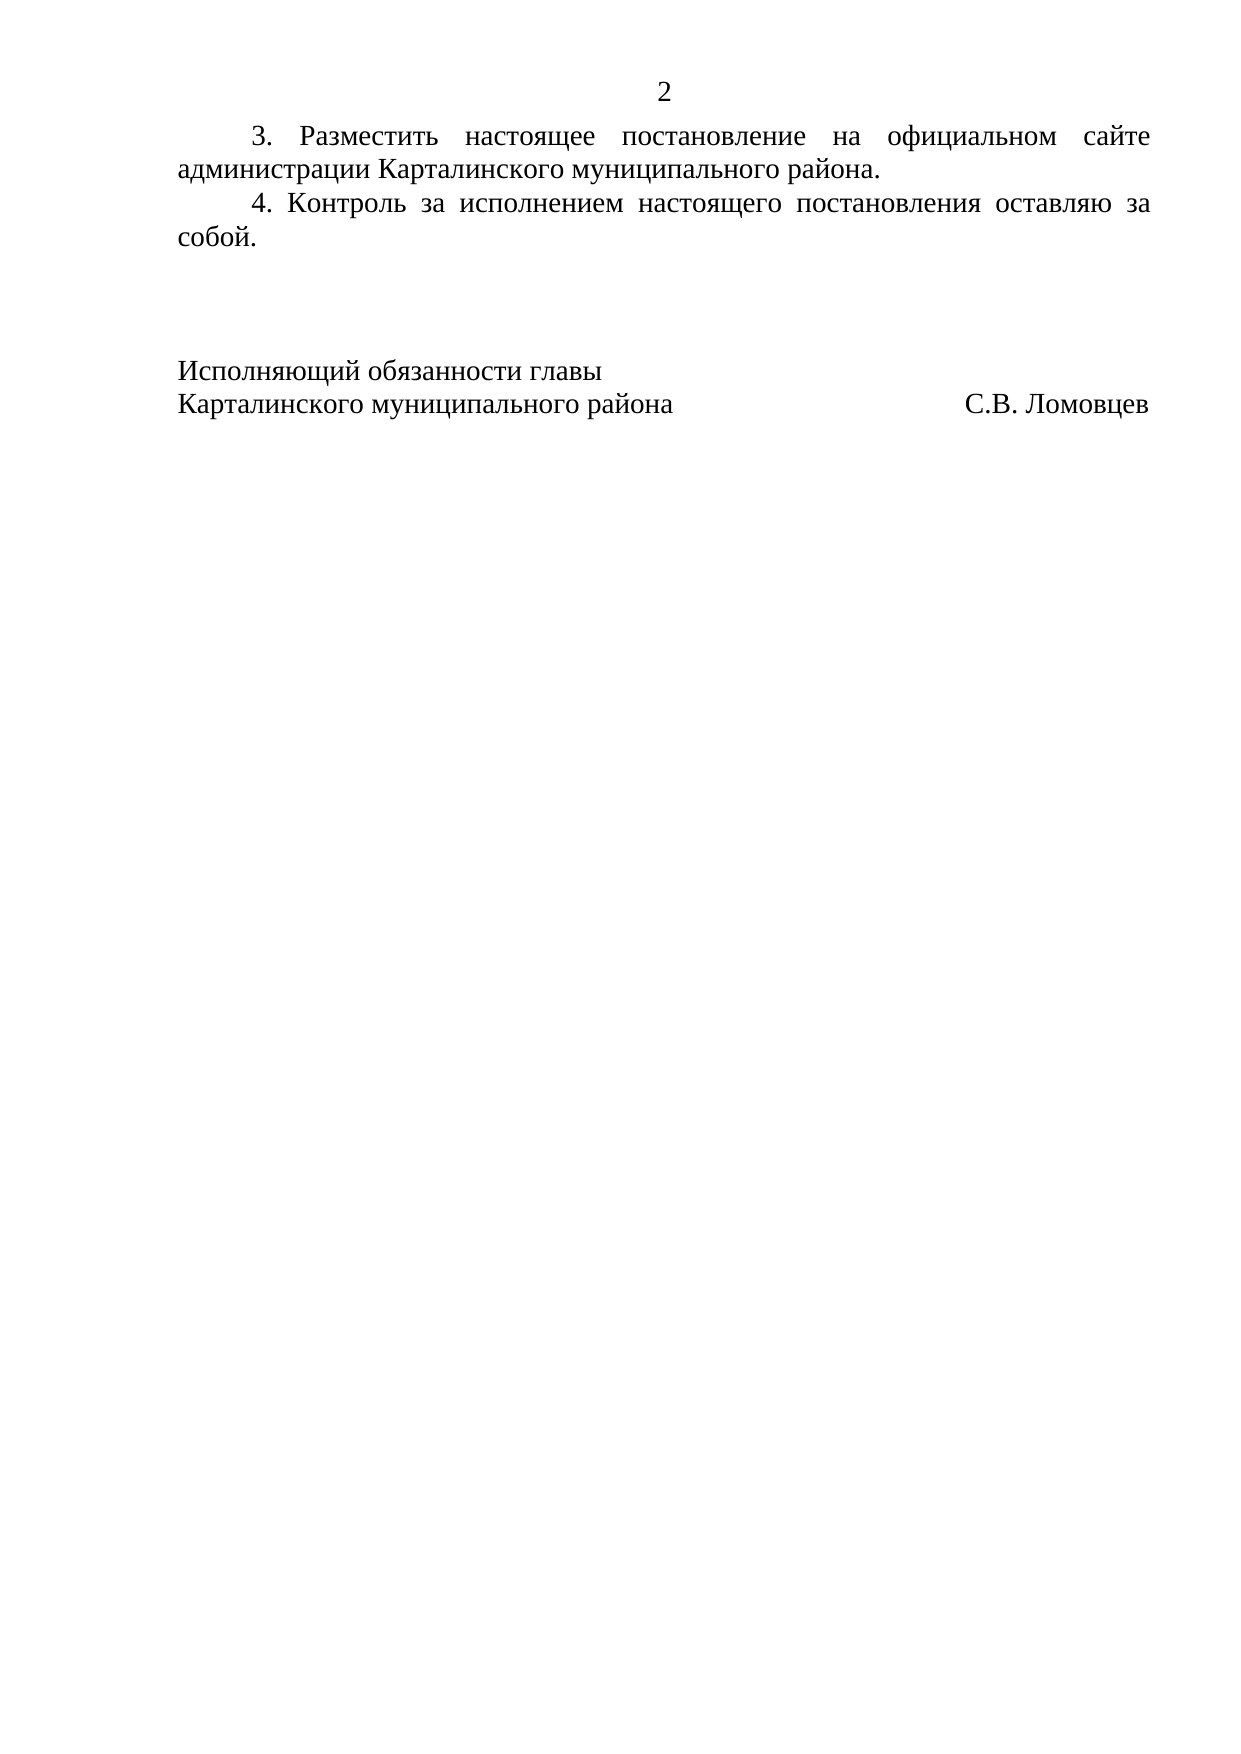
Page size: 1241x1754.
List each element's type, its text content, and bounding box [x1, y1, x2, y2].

text 3. Разместить настоящее постановление на официальном сайте администрации Карталинского муниципального района. [177, 118, 1152, 185]
text Исполняющий обязанности главы [177, 353, 1152, 386]
text 4. Контроль за исполнением настоящего постановления оставляю за собой. [177, 185, 1152, 252]
text Карталинского муниципального района С.В. Ломовцев [177, 386, 1152, 420]
